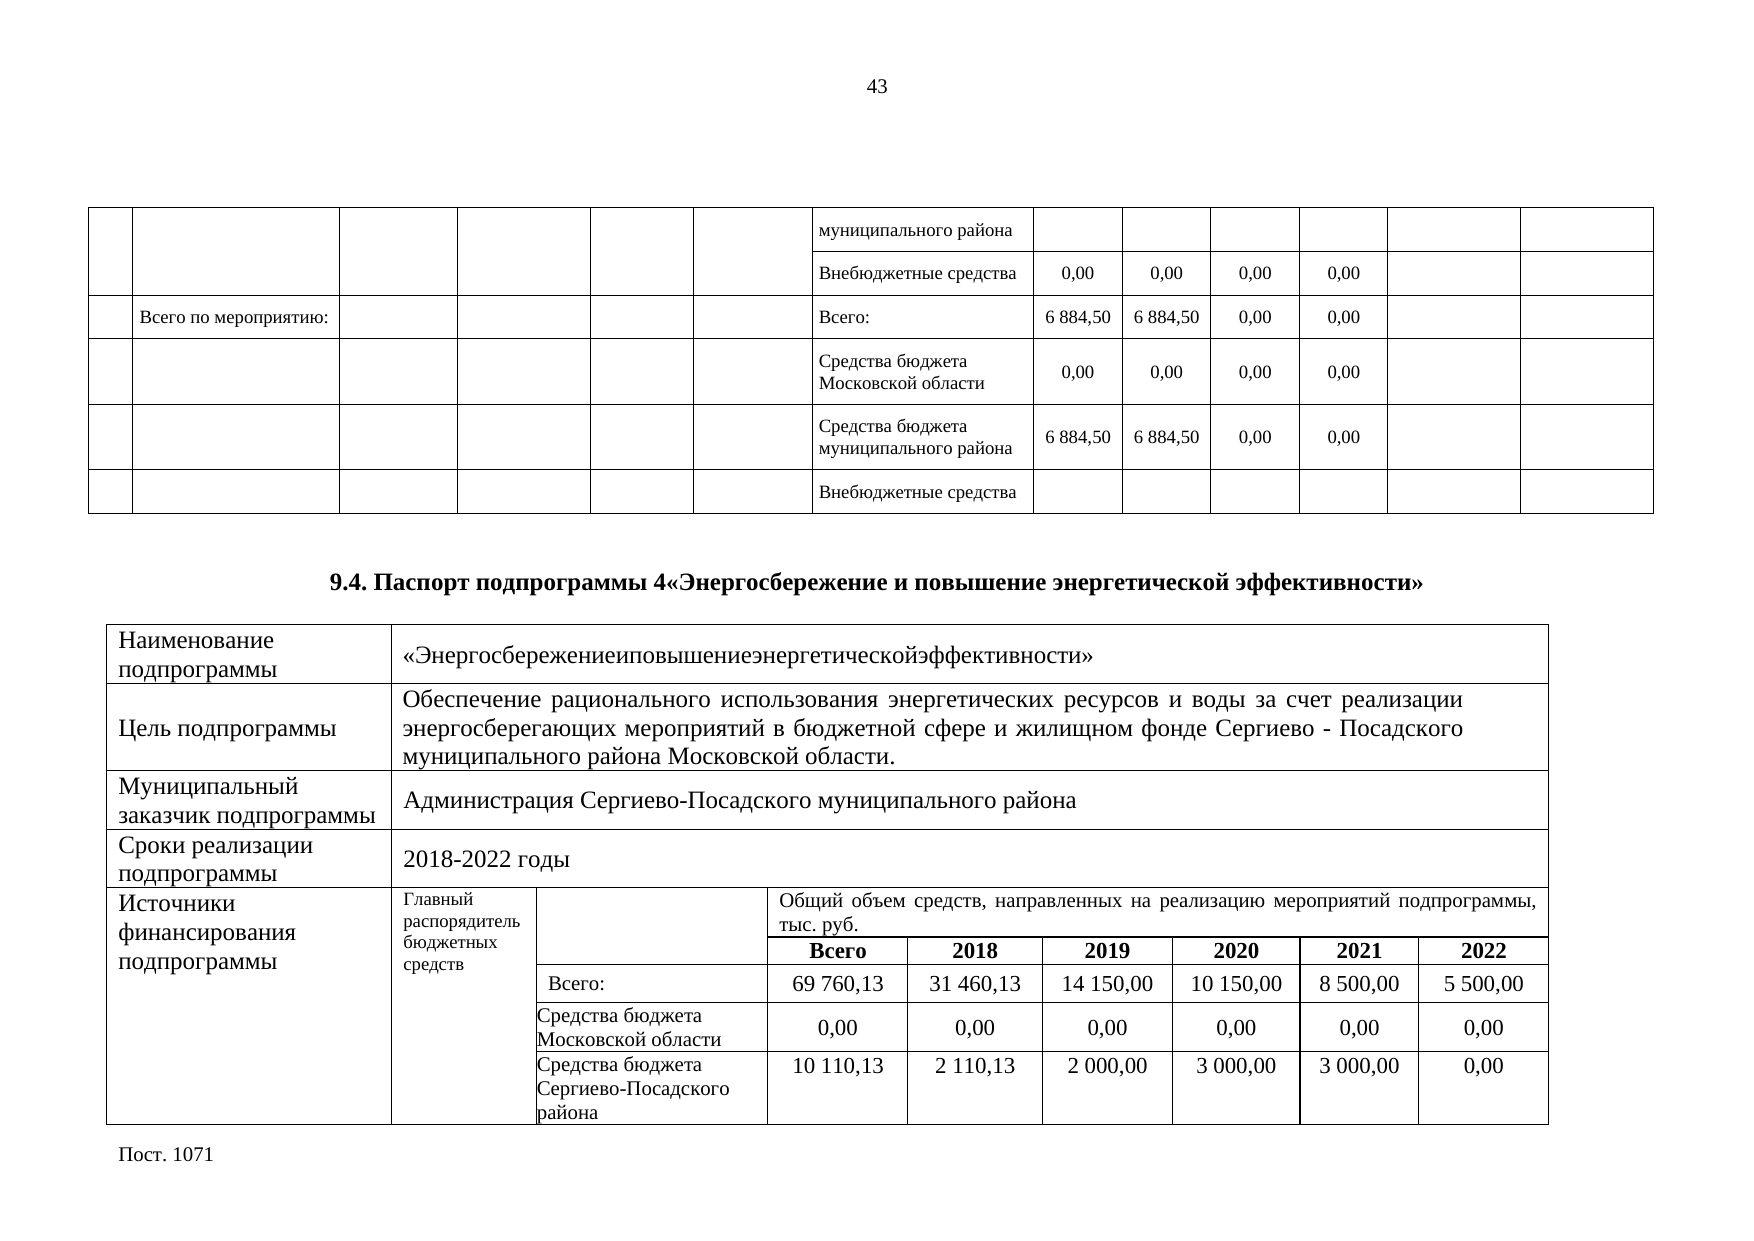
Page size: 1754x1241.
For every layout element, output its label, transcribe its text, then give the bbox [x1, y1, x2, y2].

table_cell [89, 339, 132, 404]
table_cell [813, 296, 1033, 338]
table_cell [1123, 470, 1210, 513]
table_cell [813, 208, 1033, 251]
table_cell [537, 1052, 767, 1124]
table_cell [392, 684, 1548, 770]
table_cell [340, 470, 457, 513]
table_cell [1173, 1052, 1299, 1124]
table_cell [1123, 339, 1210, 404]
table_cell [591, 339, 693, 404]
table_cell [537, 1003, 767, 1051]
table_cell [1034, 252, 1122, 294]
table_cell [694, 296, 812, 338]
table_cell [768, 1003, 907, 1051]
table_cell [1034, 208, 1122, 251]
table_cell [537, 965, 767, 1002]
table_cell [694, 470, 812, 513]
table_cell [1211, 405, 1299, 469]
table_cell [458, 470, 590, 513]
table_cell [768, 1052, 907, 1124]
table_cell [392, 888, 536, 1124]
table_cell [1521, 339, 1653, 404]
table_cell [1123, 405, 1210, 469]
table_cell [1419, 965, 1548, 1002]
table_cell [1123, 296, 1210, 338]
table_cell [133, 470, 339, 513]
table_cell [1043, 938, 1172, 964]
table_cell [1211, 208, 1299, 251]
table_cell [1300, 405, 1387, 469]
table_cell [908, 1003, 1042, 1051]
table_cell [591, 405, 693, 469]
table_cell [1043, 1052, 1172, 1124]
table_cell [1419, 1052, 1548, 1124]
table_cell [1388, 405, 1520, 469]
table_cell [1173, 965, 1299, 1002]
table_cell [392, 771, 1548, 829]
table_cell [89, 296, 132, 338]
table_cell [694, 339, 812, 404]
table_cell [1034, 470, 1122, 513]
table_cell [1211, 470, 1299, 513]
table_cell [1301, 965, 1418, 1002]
text 9.4. Паспорт подпрограммы 4«Энергосбережение и повышение энергетической эффективности» [118, 567, 1636, 596]
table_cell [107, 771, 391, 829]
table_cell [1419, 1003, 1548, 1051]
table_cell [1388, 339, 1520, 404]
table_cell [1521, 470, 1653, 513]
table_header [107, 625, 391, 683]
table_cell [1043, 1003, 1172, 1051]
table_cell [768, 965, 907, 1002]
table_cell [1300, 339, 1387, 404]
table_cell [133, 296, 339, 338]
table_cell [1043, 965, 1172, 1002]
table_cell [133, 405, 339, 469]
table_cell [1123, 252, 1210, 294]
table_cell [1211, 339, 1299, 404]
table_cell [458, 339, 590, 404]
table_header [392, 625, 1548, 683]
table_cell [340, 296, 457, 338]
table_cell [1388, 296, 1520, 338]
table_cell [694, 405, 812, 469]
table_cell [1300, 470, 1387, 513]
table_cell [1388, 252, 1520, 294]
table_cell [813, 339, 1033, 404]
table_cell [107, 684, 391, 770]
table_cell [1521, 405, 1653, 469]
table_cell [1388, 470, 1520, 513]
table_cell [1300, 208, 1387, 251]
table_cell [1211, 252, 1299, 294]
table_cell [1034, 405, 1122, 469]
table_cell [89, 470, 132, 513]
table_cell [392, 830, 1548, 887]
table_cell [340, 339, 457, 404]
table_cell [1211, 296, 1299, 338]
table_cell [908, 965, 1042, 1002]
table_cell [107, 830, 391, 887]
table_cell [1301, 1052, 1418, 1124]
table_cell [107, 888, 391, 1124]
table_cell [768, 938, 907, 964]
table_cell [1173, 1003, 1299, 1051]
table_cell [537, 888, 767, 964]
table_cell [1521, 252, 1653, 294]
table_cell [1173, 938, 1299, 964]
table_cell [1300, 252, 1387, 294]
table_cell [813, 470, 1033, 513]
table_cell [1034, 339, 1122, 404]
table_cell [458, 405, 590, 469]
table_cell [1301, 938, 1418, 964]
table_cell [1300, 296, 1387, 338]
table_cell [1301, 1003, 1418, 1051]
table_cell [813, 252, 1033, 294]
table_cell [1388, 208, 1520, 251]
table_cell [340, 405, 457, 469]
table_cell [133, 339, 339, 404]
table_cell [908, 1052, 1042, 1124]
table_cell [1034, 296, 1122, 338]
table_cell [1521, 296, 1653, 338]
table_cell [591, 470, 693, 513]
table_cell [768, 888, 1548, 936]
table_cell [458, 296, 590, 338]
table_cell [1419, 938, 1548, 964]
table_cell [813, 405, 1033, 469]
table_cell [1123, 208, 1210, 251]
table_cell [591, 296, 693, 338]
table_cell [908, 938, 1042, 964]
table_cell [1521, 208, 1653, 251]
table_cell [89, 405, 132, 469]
